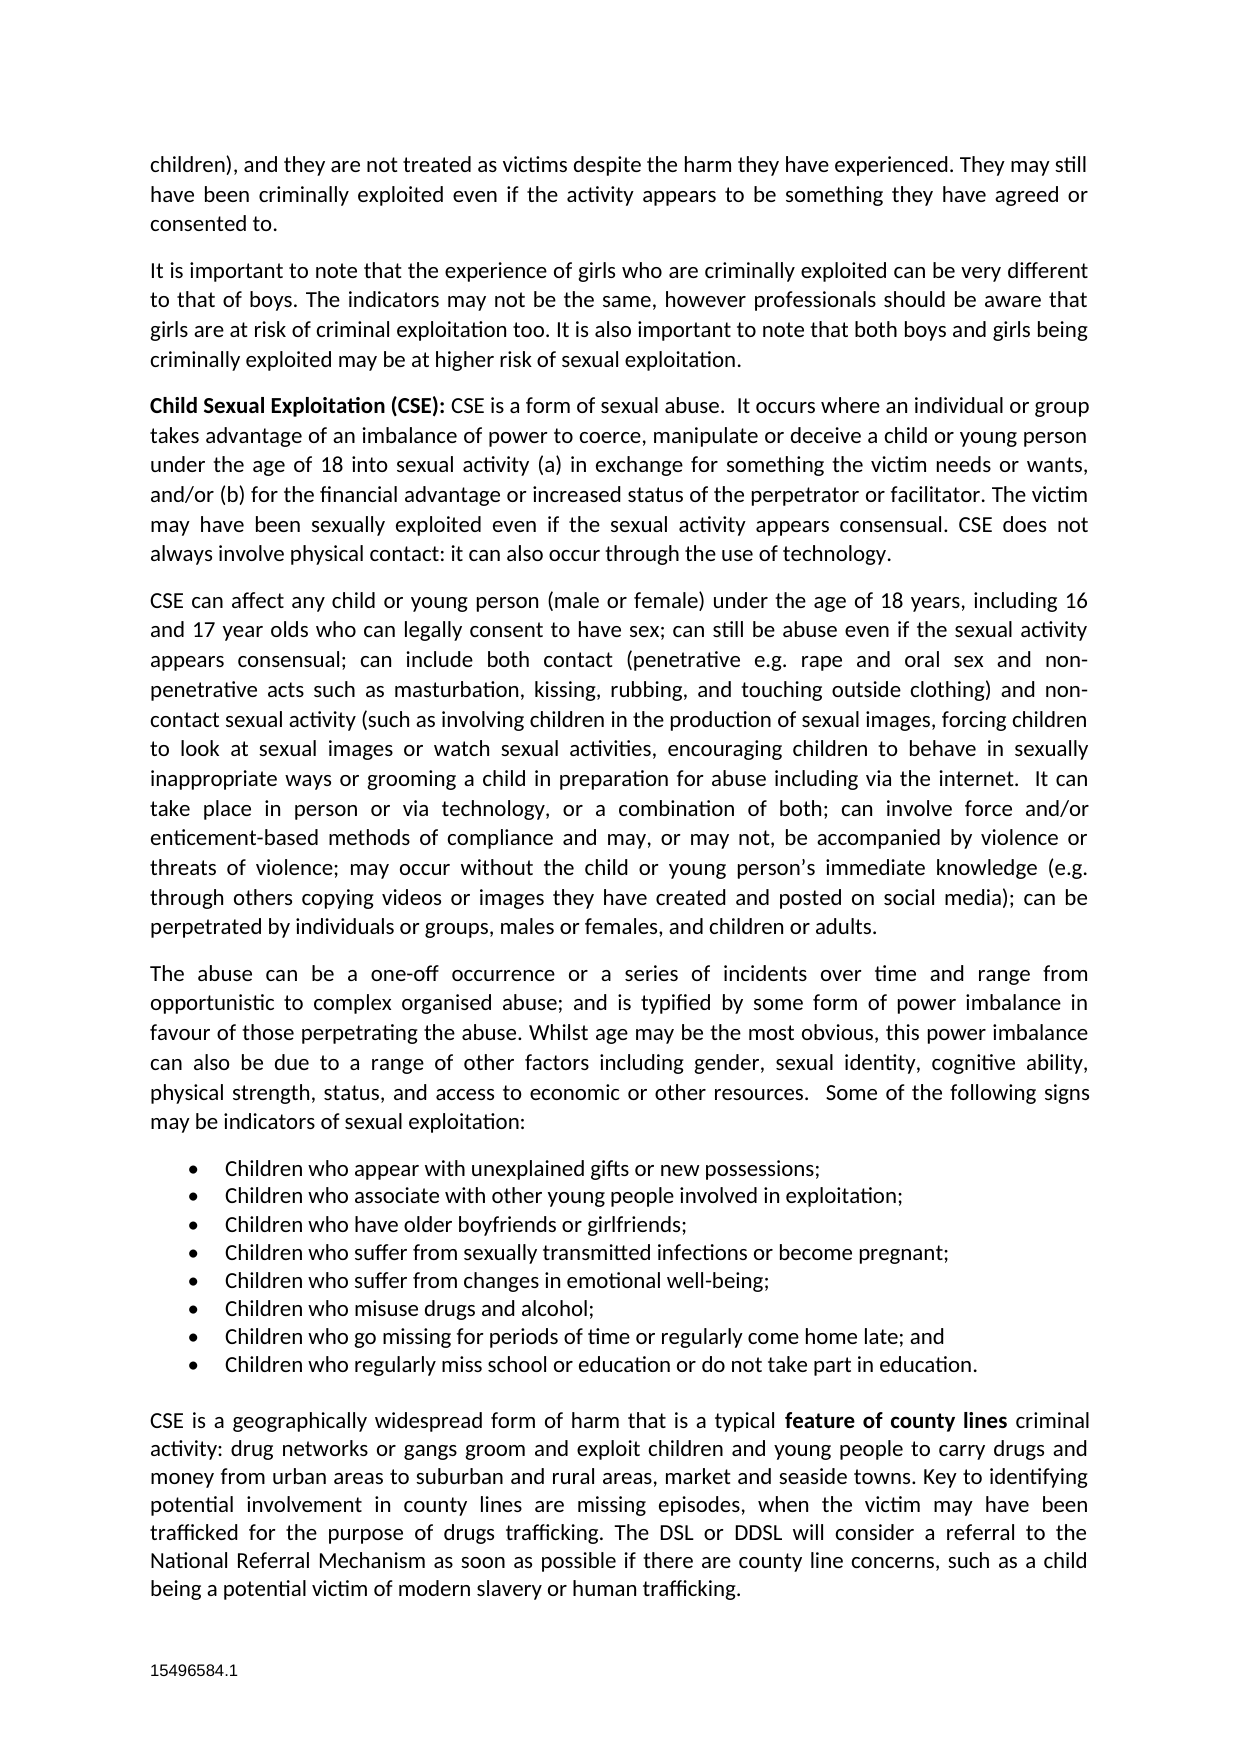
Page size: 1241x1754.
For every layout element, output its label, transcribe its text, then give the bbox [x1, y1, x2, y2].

list Children who go missing for periods of time or regularly come home late; and [187, 1322, 1090, 1350]
list Children who associate with other young people involved in exploitation; [187, 1182, 1090, 1210]
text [150, 150, 1090, 237]
text It is important to note that the experience of girls who are criminally exploited can be very different to that of boys. The indicators may not be the same, however professionals should be aware that girls are at risk of criminal exploitation too. It is also important to note that both boys and girls being criminally exploited may be at higher risk of sexual exploitation. [150, 256, 1090, 373]
text CSE can affect any child or young person (male or female) under the age of 18 years, including 16 and 17 year olds who can legally consent to have sex; can still be abuse even if the sexual activity appears consensual; can include both contact (penetrative e.g. rape and oral sex and non-penetrative acts such as masturbation, kissing, rubbing, and touching outside clothing) and non-contact sexual activity (such as involving children in the production of sexual images, forcing children to look at sexual images or watch sexual activities, encouraging children to behave in sexually inappropriate ways or grooming a child in preparation for abuse including via the internet. It can take place in person or via technology, or a combination of both; can involve force and/or enticement-based methods of compliance and may, or may not, be accompanied by violence or threats of violence; may occur without the child or young person’s immediate knowledge (e.g. through others copying videos or images they have created and posted on social media); can be perpetrated by individuals or groups, males or females, and children or adults. [150, 586, 1090, 941]
list Children who have older boyfriends or girlfriends; [187, 1210, 1090, 1238]
text The abuse can be a one-off occurrence or a series of incidents over time and range from opportunistic to complex organised abuse; and is typified by some form of power imbalance in favour of those perpetrating the abuse. Whilst age may be the most obvious, this power imbalance can also be due to a range of other factors including gender, sexual identity, cognitive ability, physical strength, status, and access to economic or other resources. Some of the following signs may be indicators of sexual exploitation: [150, 959, 1090, 1135]
list Children who suffer from changes in emotional well-being; [187, 1266, 1090, 1294]
list Children who suffer from sexually transmitted infections or become pregnant; [187, 1238, 1090, 1266]
text Child Sexual Exploitation (CSE): CSE is a form of sexual abuse. It occurs where an individual or group takes advantage of an imbalance of power to coerce, manipulate or deceive a child or young person under the age of 18 into sexual activity (a) in exchange for something the victim needs or wants, and/or (b) for the financial advantage or increased status of the perpetrator or facilitator. The victim may have been sexually exploited even if the sexual activity appears consensual. CSE does not always involve physical contact: it can also occur through the use of technology. [150, 391, 1090, 568]
list Children who appear with unexplained gifts or new possessions; [187, 1154, 1090, 1182]
text CSE is a geographically widespread form of harm that is a typical feature of county lines criminal activity: drug networks or gangs groom and exploit children and young people to carry drugs and money from urban areas to suburban and rural areas, market and seaside towns. Key to identifying potential involvement in county lines are missing episodes, when the victim may have been trafficked for the purpose of drugs trafficking. The DSL or DDSL will consider a referral to the National Referral Mechanism as soon as possible if there are county line concerns, such as a child being a potential victim of modern slavery or human trafficking. [150, 1378, 1090, 1602]
list Children who misuse drugs and alcohol; [187, 1294, 1090, 1322]
list Children who regularly miss school or education or do not take part in education. [187, 1350, 1090, 1378]
